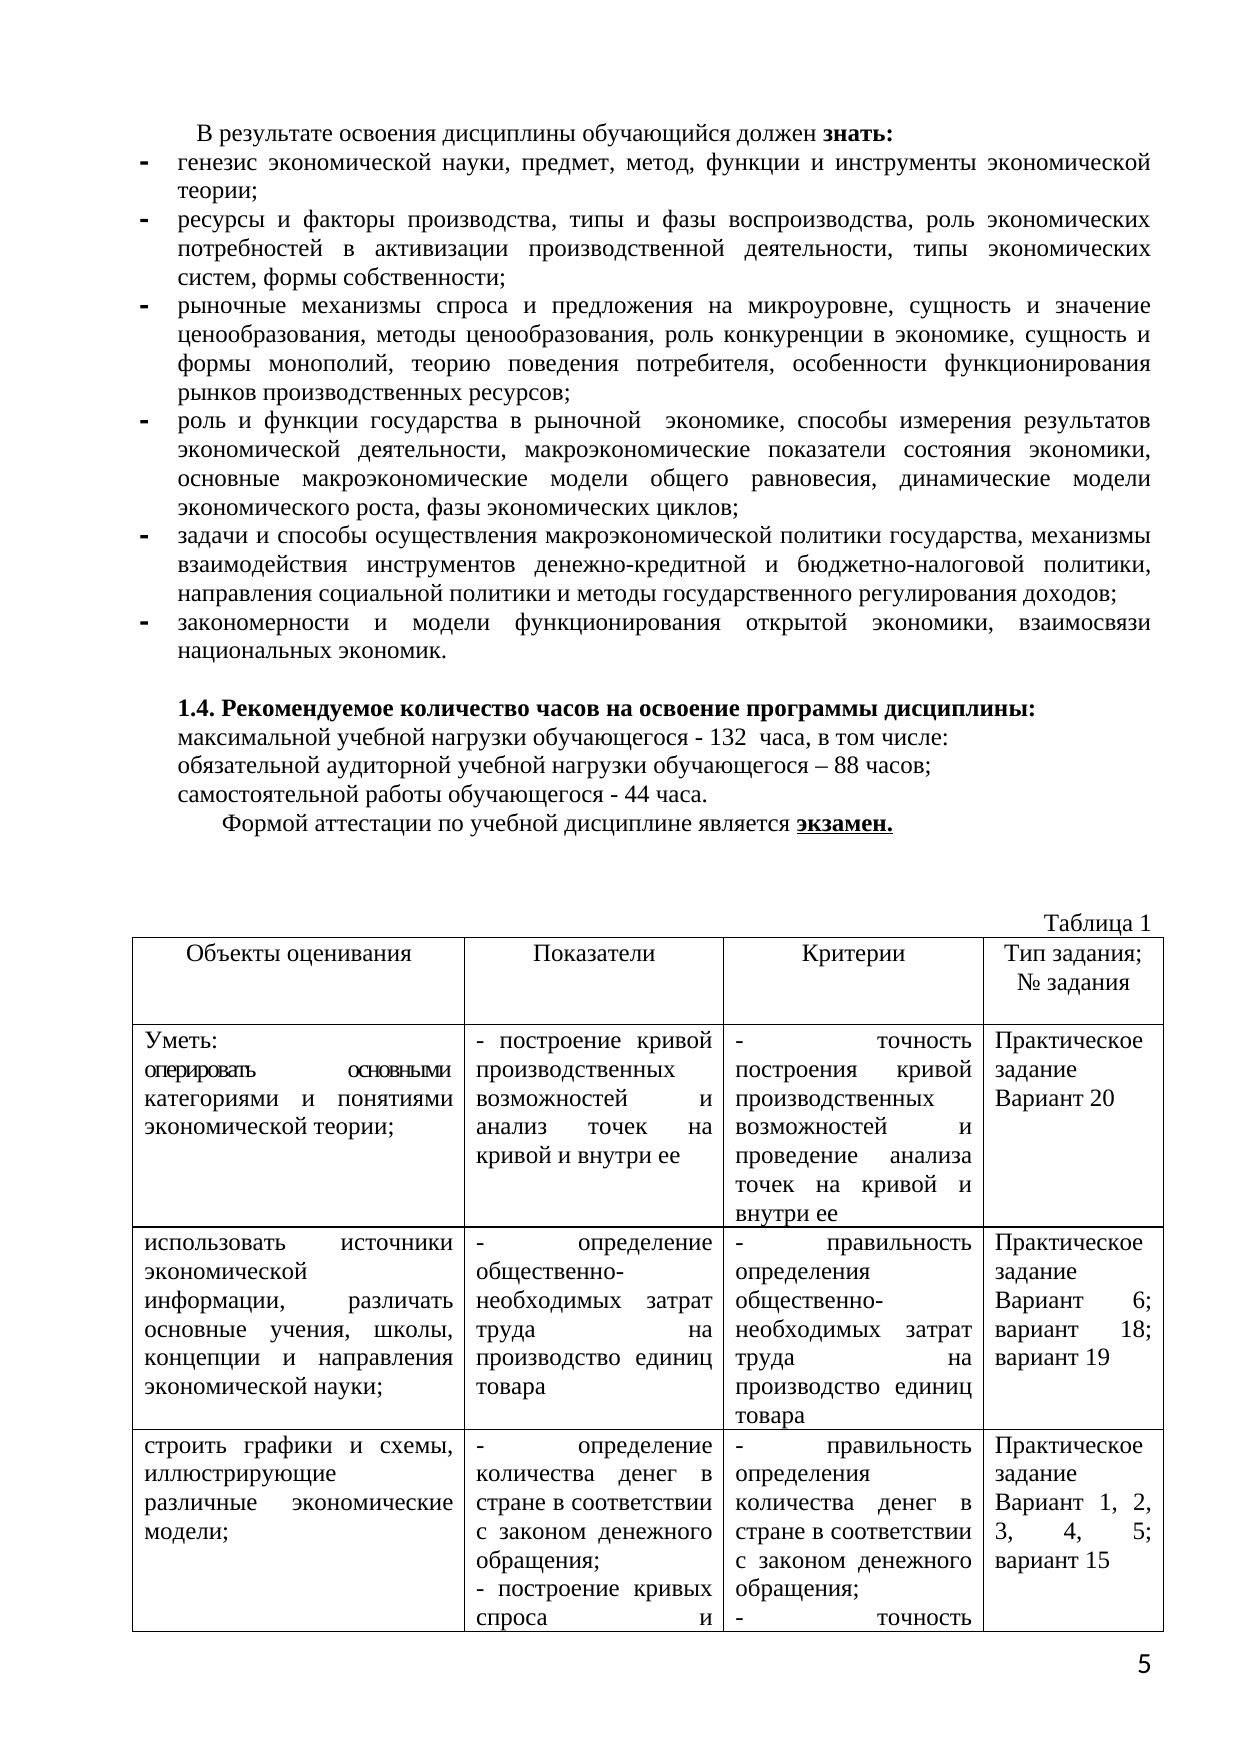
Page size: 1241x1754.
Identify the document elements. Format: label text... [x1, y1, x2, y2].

list закономерности и модели функционирования открытой экономики, взаимосвязи национальных экономик. [140, 607, 1152, 664]
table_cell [984, 1430, 1163, 1631]
text В результате освоения дисциплины обучающийся должен знать: [177, 118, 1152, 147]
table_cell Практическое задание Вариант 6; вариант 18; вариант 19 [984, 1228, 1163, 1429]
table_cell - правильность определения общественно-необходимых затрат труда на производство единиц товара [724, 1228, 983, 1429]
list задачи и способы осуществления макроэкономической политики государства, механизмы взаимодействия инструментов денежно-кредитной и бюджетно-налоговой политики, направления социальной политики и методы государственного регулирования доходов; [140, 521, 1152, 607]
list рыночные механизмы спроса и предложения на микроуровне, сущность и значение ценообразования, методы ценообразования, роль конкуренции в экономике, сущность и формы монополий, теорию поведения потребителя, особенности функционирования рынков производственных ресурсов; [140, 291, 1152, 406]
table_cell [465, 1430, 723, 1631]
table_cell - точность построения кривой производственных возможностей и проведение анализа точек на кривой и внутри ее [724, 1025, 983, 1226]
table_header Показатели [465, 938, 723, 1024]
list роль и функции государства в рыночной экономике, способы измерения результатов экономической деятельности, макроэкономические показатели состояния экономики, основные макроэкономические модели общего равновесия, динамические модели экономического роста, фазы экономических циклов; [140, 406, 1152, 521]
table_cell Уметь: оперировать основными категориями и понятиями экономической теории; [133, 1025, 464, 1226]
text 1.4. Рекомендуемое количество часов на освоение программы дисциплины: [177, 693, 1152, 722]
text максимальной учебной нагрузки обучающегося - 132 часа, в том числе: [177, 722, 1152, 751]
table_cell использовать источники экономической информации, различать основные учения, школы, концепции и направления экономической науки; [133, 1228, 464, 1429]
table_header Объекты оценивания [133, 938, 464, 1024]
table_header Критерии [724, 938, 983, 1024]
text Формой аттестации по учебной дисциплине является экзамен. [177, 808, 1152, 837]
text обязательной аудиторной учебной нагрузки обучающегося – 88 часов; [177, 751, 1152, 779]
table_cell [724, 1430, 983, 1631]
list ресурсы и факторы производства, типы и фазы воспроизводства, роль экономических потребностей в активизации производственной деятельности, типы экономических систем, формы собственности; [140, 204, 1152, 291]
text самостоятельной работы обучающегося - 44 часа. [177, 779, 1152, 808]
text Таблица 1 [177, 908, 1152, 937]
table_cell Практическое задание Вариант 20 [984, 1025, 1163, 1226]
table_header Тип задания; № задания [984, 938, 1163, 1024]
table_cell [133, 1430, 464, 1631]
table_cell - определение общественно-необходимых затрат труда на производство единиц товара [465, 1228, 723, 1429]
list генезис экономической науки, предмет, метод, функции и инструменты экономической теории; [140, 147, 1152, 204]
table_cell - построение кривой производственных возможностей и анализ точек на кривой и внутри ее [465, 1025, 723, 1226]
